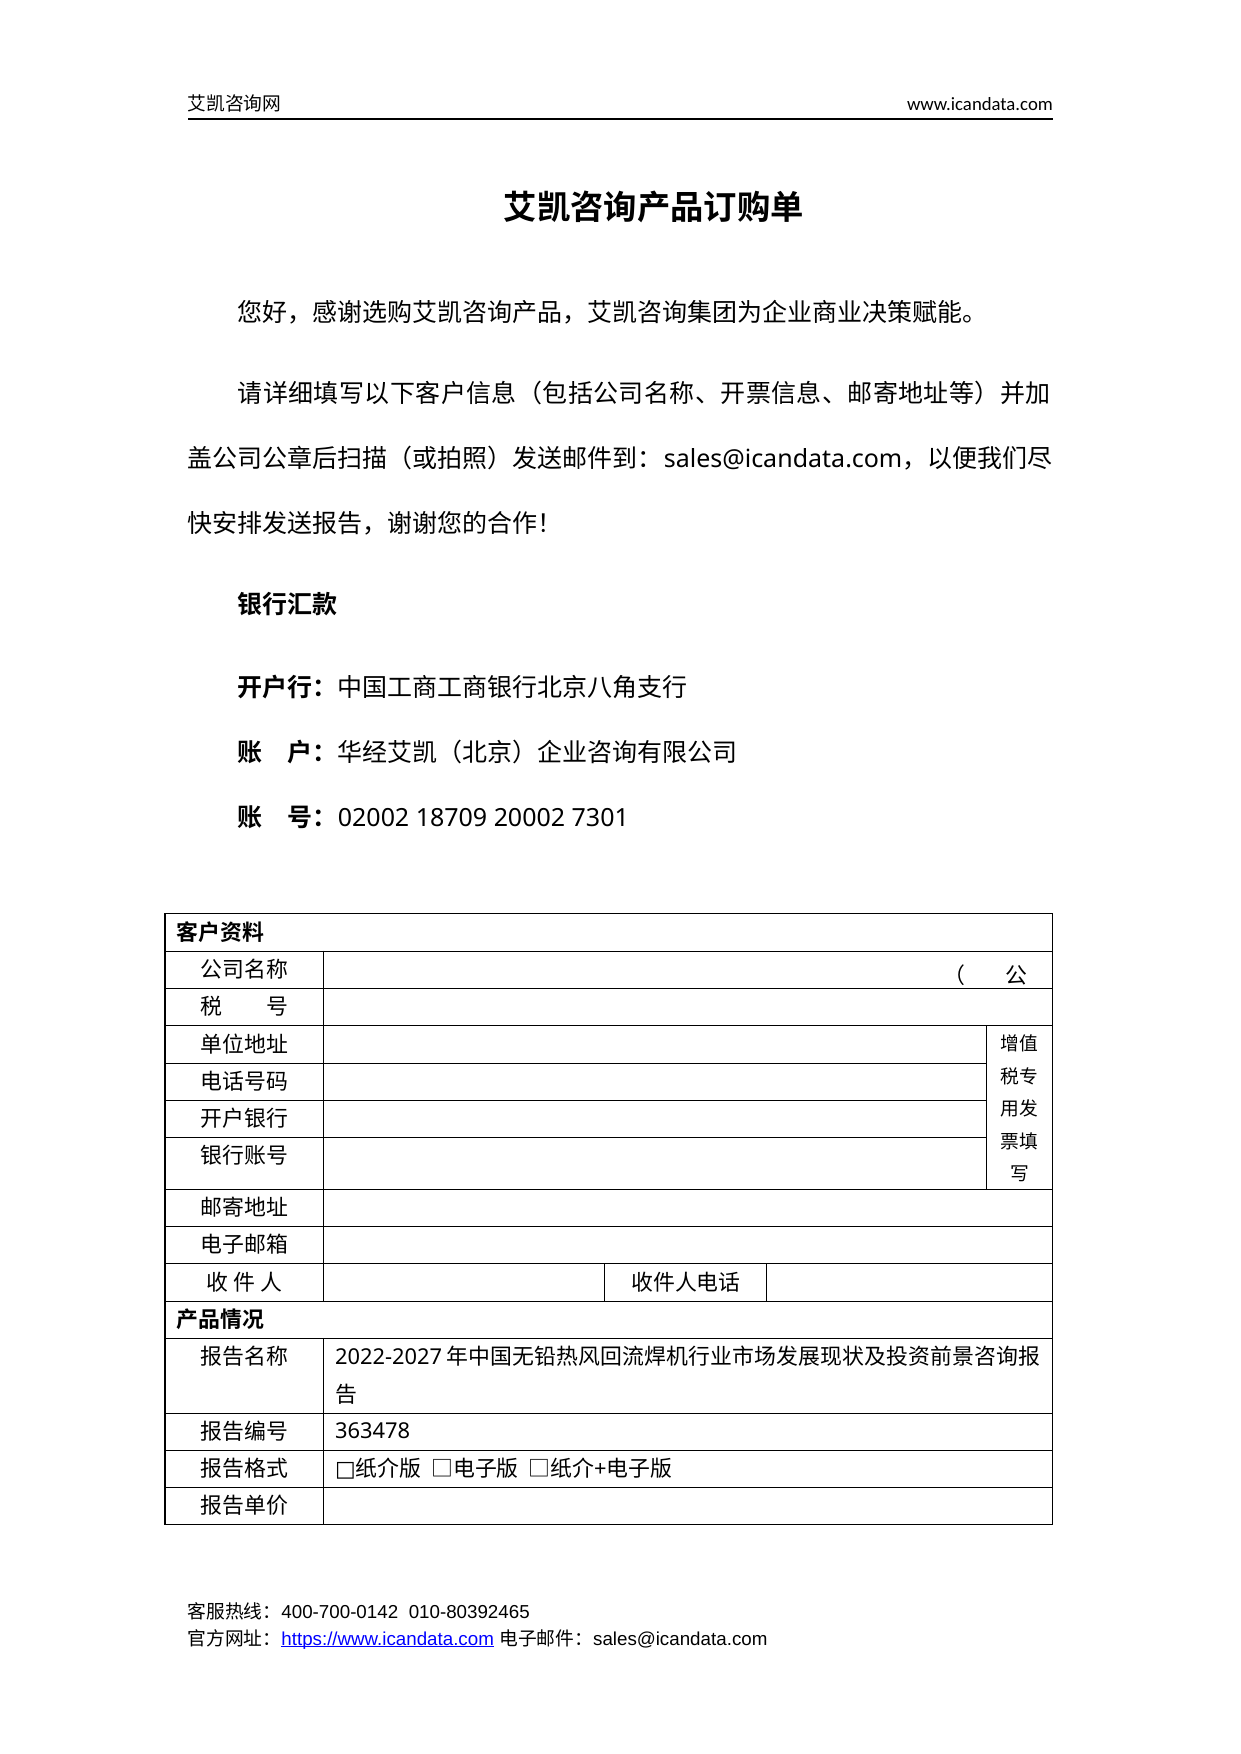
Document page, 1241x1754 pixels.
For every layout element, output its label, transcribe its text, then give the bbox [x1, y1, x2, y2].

table_cell 电子邮箱 [166, 1227, 323, 1263]
table_cell [324, 1101, 986, 1137]
table_cell 2022-2027年中国无铅热风回流焊机行业市场发展现状及投资前景咨询报告 [324, 1339, 1052, 1412]
table_cell [324, 1264, 604, 1301]
table_cell 公司名称 [166, 952, 323, 988]
text 请详细填写以下客户信息（包括公司名称、开票信息、邮寄地址等）并加盖公司公章后扫描（或拍照）发送邮件到：sales@icandata.com，以便我们尽快安排发送报告，谢谢您的合作！ [187, 359, 1053, 554]
table_cell [324, 1138, 986, 1189]
text 账 户：华经艾凯（北京）企业咨询有限公司 [187, 718, 1053, 783]
table_cell 邮寄地址 [166, 1190, 323, 1226]
table_cell [324, 1227, 1052, 1263]
table_cell [324, 952, 1052, 988]
table_cell 开户银行 [166, 1101, 323, 1137]
table_cell [324, 1064, 986, 1100]
table_cell 363478 [324, 1414, 1052, 1450]
text 艾凯咨询产品订购单 [187, 172, 1053, 237]
table_cell 报告单价 [166, 1488, 323, 1524]
text 开户行：中国工商工商银行北京八角支行 [187, 653, 1053, 718]
table_cell [324, 989, 1052, 1025]
table_cell □纸介版 □电子版 □纸介+电子版 [324, 1451, 1052, 1487]
text 银行汇款 [187, 570, 1053, 635]
table_cell 报告格式 [166, 1451, 323, 1487]
table_cell [324, 1488, 1052, 1524]
table_cell 税 号 [166, 989, 323, 1025]
table_cell 产品情况 [166, 1302, 1052, 1338]
table_cell 银行账号 [166, 1138, 323, 1189]
text 账 号：02002 18709 20002 7301 [187, 783, 1053, 848]
table_cell 收 件 人 [166, 1264, 323, 1301]
table_cell 报告名称 [166, 1339, 323, 1412]
table_cell 报告编号 [166, 1414, 323, 1450]
table_cell [324, 1026, 986, 1062]
table_cell [324, 1190, 1052, 1226]
table_cell [767, 1264, 1052, 1301]
table_cell 电话号码 [166, 1064, 323, 1100]
text 您好，感谢选购艾凯咨询产品，艾凯咨询集团为企业商业决策赋能。 [187, 278, 1053, 343]
table_cell 收件人电话 [605, 1264, 766, 1301]
table_header 客户资料 [166, 914, 1052, 951]
table_cell 单位地址 [166, 1026, 323, 1062]
table_cell 增值税专用发票填写 [987, 1026, 1052, 1189]
